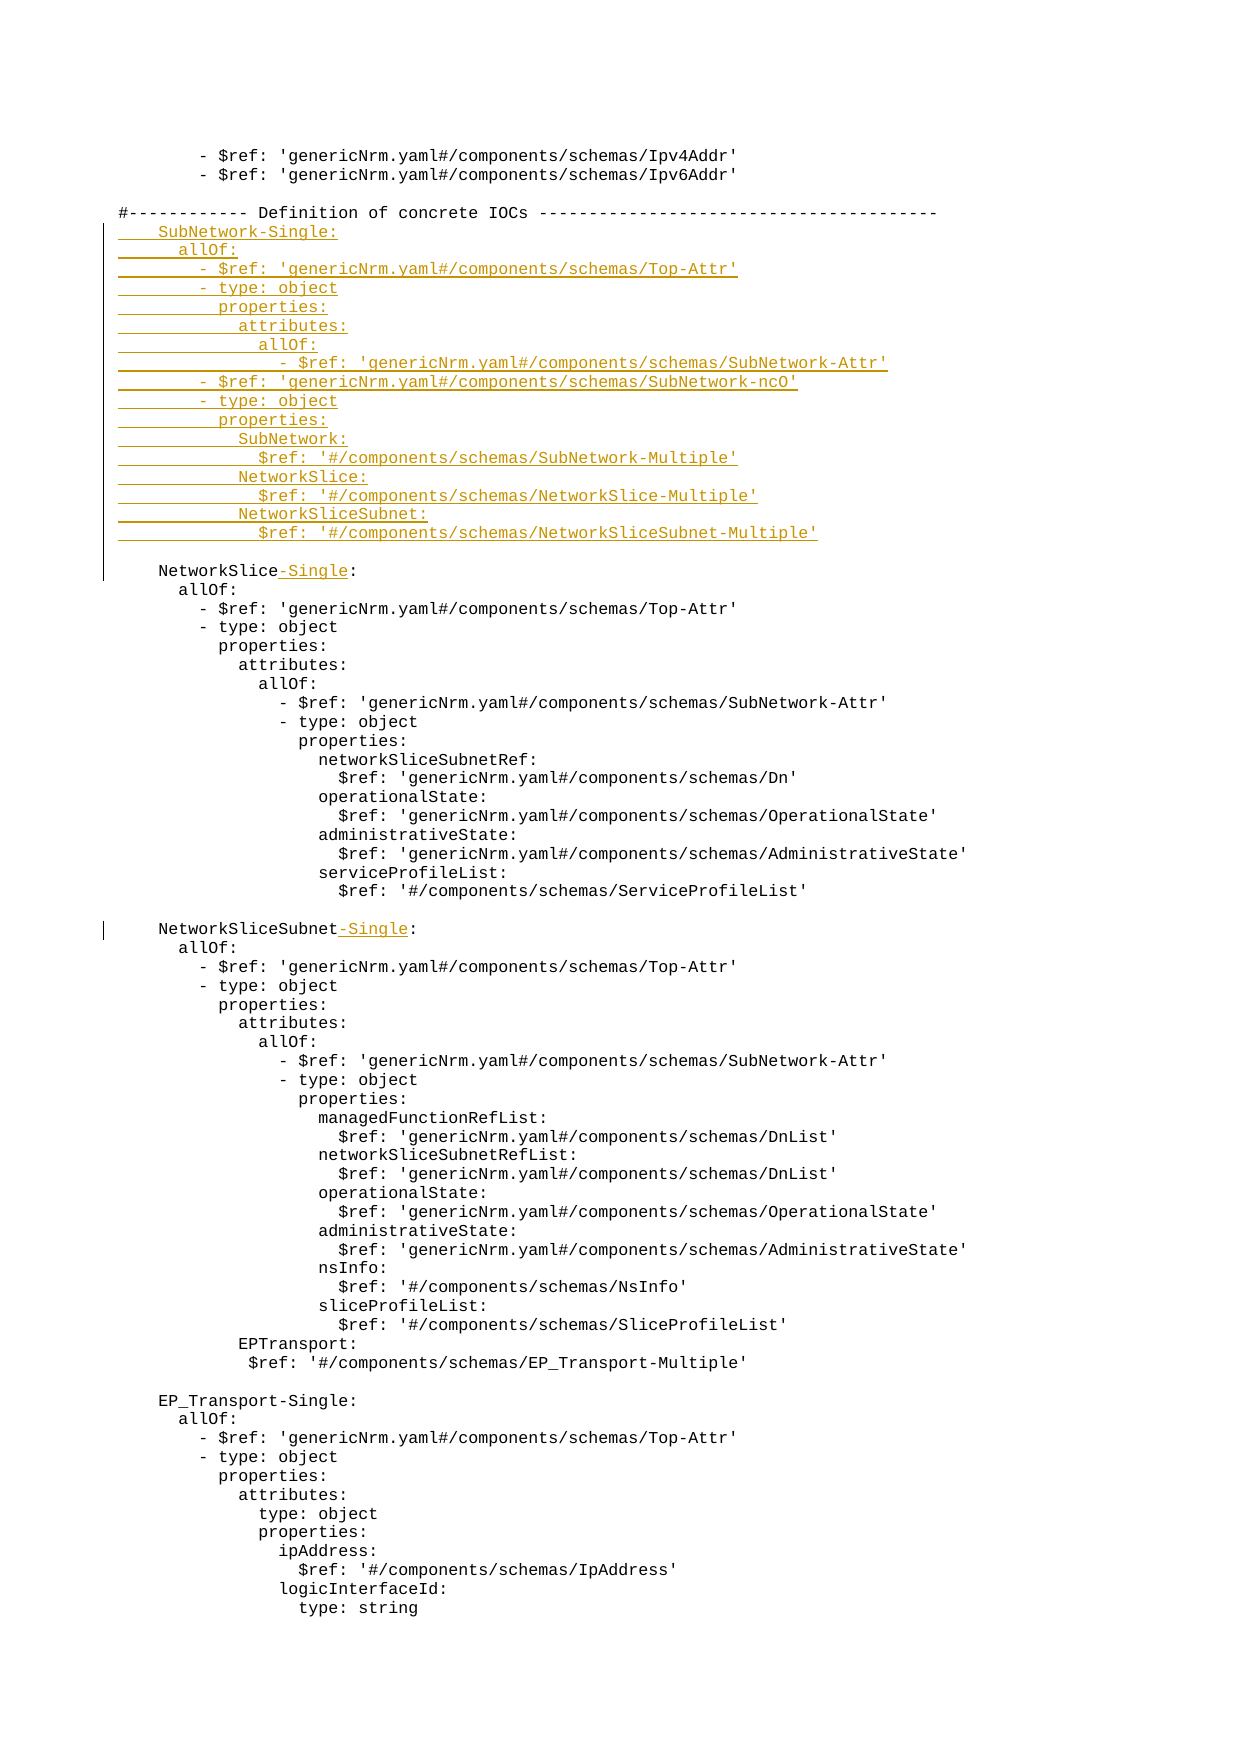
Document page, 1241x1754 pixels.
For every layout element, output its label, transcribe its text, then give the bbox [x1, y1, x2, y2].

text ipAddress: [118, 1543, 1122, 1562]
text allOf: [118, 676, 1122, 694]
text - $ref: 'genericNrm.yaml#/components/schemas/Ipv6Addr' [118, 167, 1122, 185]
text EPTransport: [118, 1336, 1122, 1354]
text administrativeState: [118, 1222, 1122, 1241]
text $ref: 'genericNrm.yaml#/components/schemas/OperationalState' [118, 1203, 1122, 1222]
text nsInfo: [118, 1260, 1122, 1279]
text - $ref: 'genericNrm.yaml#/components/schemas/SubNetwork-Attr' [118, 694, 1122, 713]
text $ref: '#/components/schemas/NsInfo' [118, 1279, 1122, 1298]
text #------------ Definition of concrete IOCs ---------------------------------------- [118, 204, 1122, 223]
text networkSliceSubnetRefList: [118, 1147, 1122, 1166]
text $ref: 'genericNrm.yaml#/components/schemas/AdministrativeState' [118, 1241, 1122, 1260]
text $ref: '#/components/schemas/SliceProfileList' [118, 1317, 1122, 1336]
text operationalState: [118, 1185, 1122, 1203]
text networkSliceSubnetRef: [118, 751, 1122, 770]
text - $ref: 'genericNrm.yaml#/components/schemas/Top-Attr' [118, 1430, 1122, 1449]
text properties: [118, 996, 1122, 1015]
text managedFunctionRefList: [118, 1109, 1122, 1128]
text - $ref: 'genericNrm.yaml#/components/schemas/Ipv4Addr' [118, 148, 1122, 167]
text sliceProfileList: [118, 1298, 1122, 1317]
text allOf: [118, 939, 1122, 958]
text allOf: [118, 1411, 1122, 1430]
text type: object [118, 1505, 1122, 1524]
text allOf: [118, 1034, 1122, 1053]
text - type: object [118, 977, 1122, 996]
text NetworkSliceSubnet: [118, 921, 1122, 939]
text - type: object [118, 713, 1122, 732]
text - $ref: 'genericNrm.yaml#/components/schemas/Top-Attr' [118, 600, 1122, 619]
text $ref: '#/components/schemas/EP_Transport-Multiple' [118, 1354, 1122, 1373]
text $ref: 'genericNrm.yaml#/components/schemas/AdministrativeState' [118, 845, 1122, 864]
text $ref: 'genericNrm.yaml#/components/schemas/DnList' [118, 1166, 1122, 1185]
text type: string [118, 1599, 1122, 1618]
text logicInterfaceId: [118, 1581, 1122, 1599]
text - type: object [118, 619, 1122, 638]
text properties: [118, 1467, 1122, 1486]
text properties: [118, 638, 1122, 657]
text - type: object [118, 1449, 1122, 1467]
text NetworkSlice: [118, 562, 1122, 581]
text operationalState: [118, 789, 1122, 808]
text EP_Transport-Single: [118, 1392, 1122, 1411]
text allOf: [118, 581, 1122, 600]
text $ref: 'genericNrm.yaml#/components/schemas/OperationalState' [118, 808, 1122, 826]
text - type: object [118, 1072, 1122, 1090]
text serviceProfileList: [118, 864, 1122, 883]
text administrativeState: [118, 826, 1122, 845]
text $ref: 'genericNrm.yaml#/components/schemas/Dn' [118, 770, 1122, 789]
text $ref: '#/components/schemas/ServiceProfileList' [118, 883, 1122, 902]
text properties: [118, 732, 1122, 751]
text properties: [118, 1090, 1122, 1109]
text - $ref: 'genericNrm.yaml#/components/schemas/Top-Attr' [118, 958, 1122, 977]
text attributes: [118, 1015, 1122, 1034]
text - $ref: 'genericNrm.yaml#/components/schemas/SubNetwork-Attr' [118, 1053, 1122, 1072]
text properties: [118, 1524, 1122, 1543]
text $ref: '#/components/schemas/IpAddress' [118, 1562, 1122, 1581]
text attributes: [118, 1486, 1122, 1505]
text attributes: [118, 657, 1122, 676]
text $ref: 'genericNrm.yaml#/components/schemas/DnList' [118, 1128, 1122, 1147]
